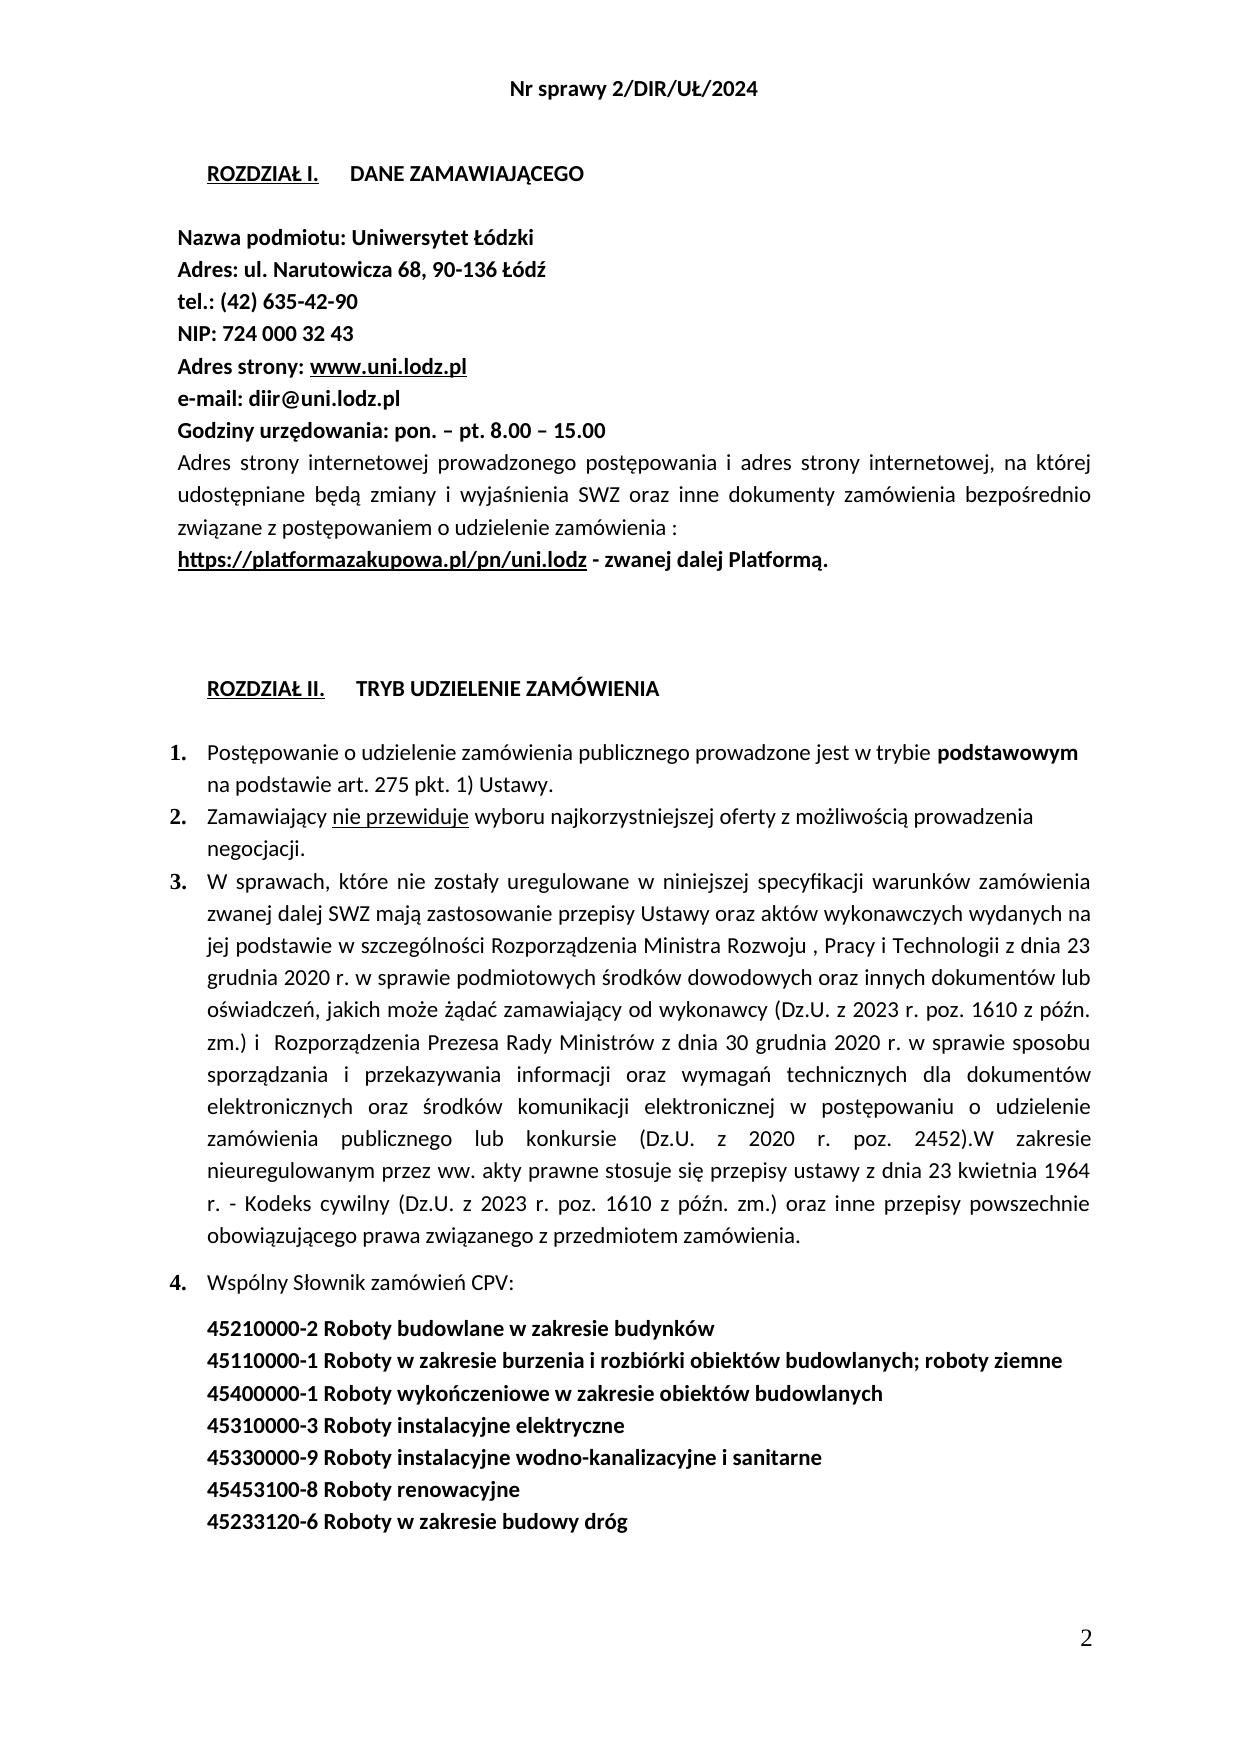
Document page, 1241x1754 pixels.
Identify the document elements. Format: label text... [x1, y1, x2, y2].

text ROZDZIAŁ I. DANE ZAMAWIAJĄCEGO [207, 159, 1092, 187]
text tel.: (42) 635-42-90 [177, 287, 1092, 315]
text Adres strony: www.uni.lodz.pl [177, 352, 1092, 380]
text ROZDZIAŁ II. TRYB UDZIELENIE ZAMÓWIENIA [207, 674, 1092, 702]
list Wspólny Słownik zamówień CPV: [169, 1268, 1092, 1296]
text 45210000-2 Roboty budowlane w zakresie budynków [207, 1314, 1092, 1342]
list Postępowanie o udzielenie zamówienia publicznego prowadzone jest w trybie podstawowym na podstawie art. 275 pkt. 1) Ustawy. [169, 738, 1092, 798]
text 45310000-3 Roboty instalacyjne elektryczne [207, 1411, 1092, 1439]
text 45110000-1 Roboty w zakresie burzenia i rozbiórki obiektów budowlanych; roboty ziemne [207, 1347, 1092, 1374]
text NIP: 724 000 32 43 [177, 319, 1092, 348]
text 45330000-9 Roboty instalacyjne wodno-kanalizacyjne i sanitarne [207, 1443, 1092, 1471]
text Nazwa podmiotu: Uniwersytet Łódzki [177, 223, 1092, 251]
text https://platformazakupowa.pl/pn/uni.lodz - zwanej dalej Platformą. [177, 545, 1092, 573]
text 45233120-6 Roboty w zakresie budowy dróg [207, 1507, 1092, 1536]
list Zamawiający nie przewiduje wyboru najkorzystniejszej oferty z możliwością prowadzenia negocjacji. [169, 802, 1092, 863]
list W sprawach, które nie zostały uregulowane w niniejszej specyfikacji warunków zamówienia zwanej dalej SWZ mają zastosowanie przepisy Ustawy oraz aktów wykonawczych wydanych na jej podstawie w szczególności Rozporządzenia Ministra Rozwoju , Pracy i Technologii z dnia 23 grudnia 2020 r. w sprawie podmiotowych środków dowodowych oraz innych dokumentów lub oświadczeń, jakich może żądać zamawiający od wykonawcy (Dz.U. z 2023 r. poz. 1610 z późn. zm.) i Rozporządzenia Prezesa Rady Ministrów z dnia 30 grudnia 2020 r. w sprawie sposobu sporządzania i przekazywania informacji oraz wymagań technicznych dla dokumentów elektronicznych oraz środków komunikacji elektronicznej w postępowaniu o udzielenie zamówienia publicznego lub konkursie (Dz.U. z 2020 r. poz. 2452).W zakresie nieuregulowanym przez ww. akty prawne stosuje się przepisy ustawy z dnia 23 kwietnia 1964 r. - Kodeks cywilny (Dz.U. z 2023 r. poz. 1610 z późn. zm.) oraz inne przepisy powszechnie obowiązującego prawa związanego z przedmiotem zamówienia. [169, 867, 1092, 1249]
text Adres strony internetowej prowadzonego postępowania i adres strony internetowej, na której udostępniane będą zmiany i wyjaśnienia SWZ oraz inne dokumenty zamówienia bezpośrednio związane z postępowaniem o udzielenie zamówienia : [177, 448, 1092, 541]
text 45400000-1 Roboty wykończeniowe w zakresie obiektów budowlanych [207, 1379, 1092, 1407]
text Adres: ul. Narutowicza 68, 90-136 Łódź [177, 255, 1092, 283]
text 45453100-8 Roboty renowacyjne [207, 1475, 1092, 1503]
text e-mail: diir@uni.lodz.pl [177, 384, 1092, 412]
text Godziny urzędowania: pon. – pt. 8.00 – 15.00 [177, 416, 1092, 444]
